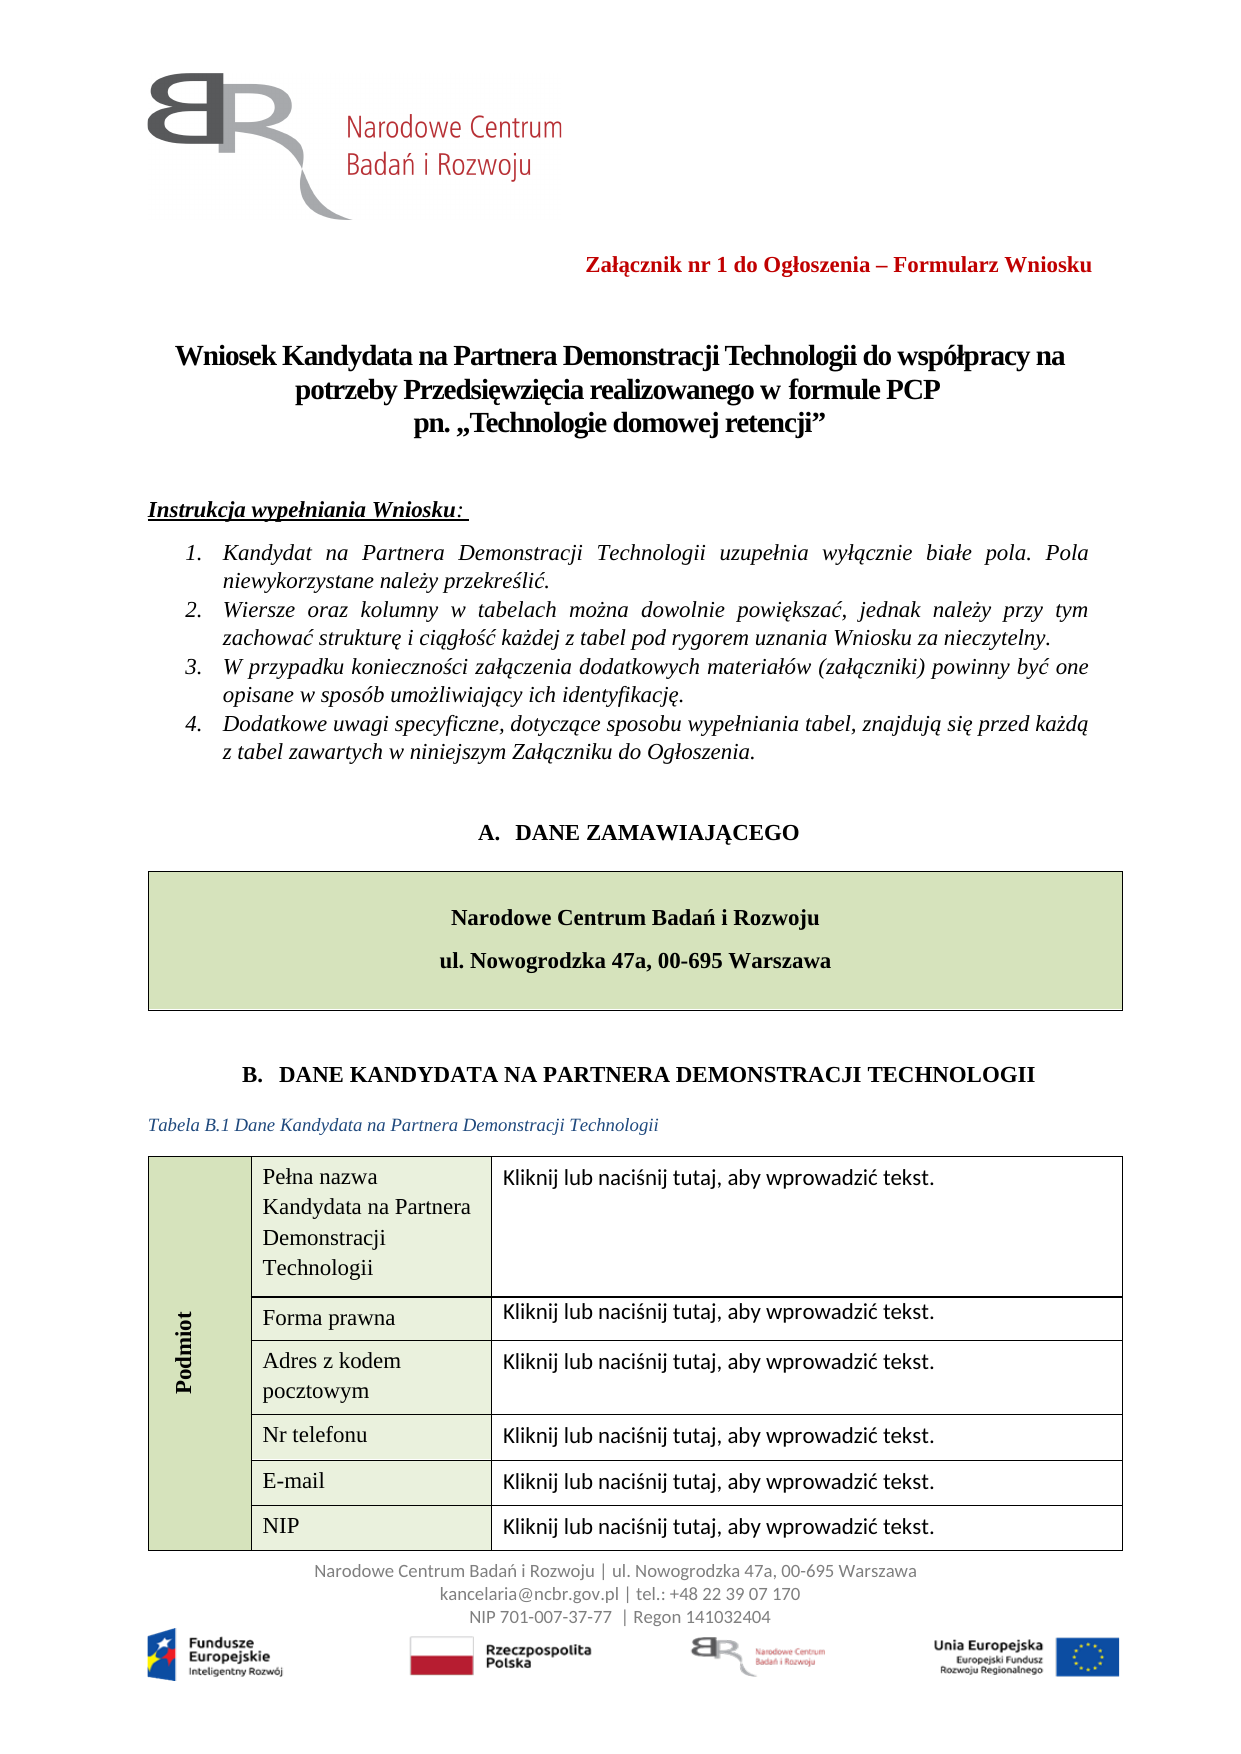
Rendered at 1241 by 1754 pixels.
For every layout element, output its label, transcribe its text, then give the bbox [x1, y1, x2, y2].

subtitle DANE KANDYDATA NA PARTNERA DEMONSTRACJI TECHNOLOGII [185, 1062, 1092, 1088]
text Tabela B.1 Dane Kandydata na Partnera Demonstracji Technologii [148, 1113, 1092, 1135]
table_cell [492, 1506, 1122, 1550]
table_header Narodowe Centrum Badań i Rozwoju ul. Nowogrodzka 47a, 00-695 Warszawa [149, 872, 1122, 1009]
table_cell E-mail [252, 1461, 491, 1505]
picture [147, 73, 562, 220]
title Wniosek Kandydata na Partnera Demonstracji Technologii do współpracy na potrzeby Przedsięwzięcia realizowanego w formule PCP pn. „Technologie domowej retencji” [148, 338, 1092, 439]
table_header Pełna nazwa Kandydata na Partnera Demonstracji Technologii [252, 1157, 491, 1296]
list Kandydat na Partnera Demonstracji Technologii uzupełnia wyłącznie białe pola. Pola niewykorzystane należy przekreślić. [185, 539, 1092, 594]
table_cell [492, 1341, 1122, 1414]
text Instrukcja wypełniania Wniosku: [148, 496, 1092, 523]
subtitle DANE ZAMAWIAJĄCEGO [185, 819, 1092, 846]
list Dodatkowe uwagi specyficzne, dotyczące sposobu wypełniania tabel, znajdują się przed każdą z tabel zawartych w niniejszym Załączniku do Ogłoszenia. [185, 710, 1092, 764]
table_cell NIP [252, 1506, 491, 1550]
table_cell [492, 1461, 1122, 1505]
table_cell [492, 1298, 1122, 1340]
table_cell Adres z kodem pocztowym [252, 1341, 491, 1414]
table_cell Nr telefonu [252, 1415, 491, 1459]
list W przypadku konieczności załączenia dodatkowych materiałów (załączniki) powinny być one opisane w sposób umożliwiający ich identyfikację. [185, 653, 1092, 708]
table_header Podmiot [149, 1157, 251, 1550]
picture [147, 1628, 1120, 1681]
table_cell [492, 1415, 1122, 1459]
text Załącznik nr 1 do Ogłoszenia – Formularz Wniosku [148, 251, 1092, 277]
list Wiersze oraz kolumny w tabelach można dowolnie powiększać, jednak należy przy tym zachować strukturę i ciągłość każdej z tabel pod rygorem uznania Wniosku za nieczytelny. [185, 596, 1092, 651]
table_cell Forma prawna [252, 1298, 491, 1340]
table_header [492, 1157, 1122, 1296]
